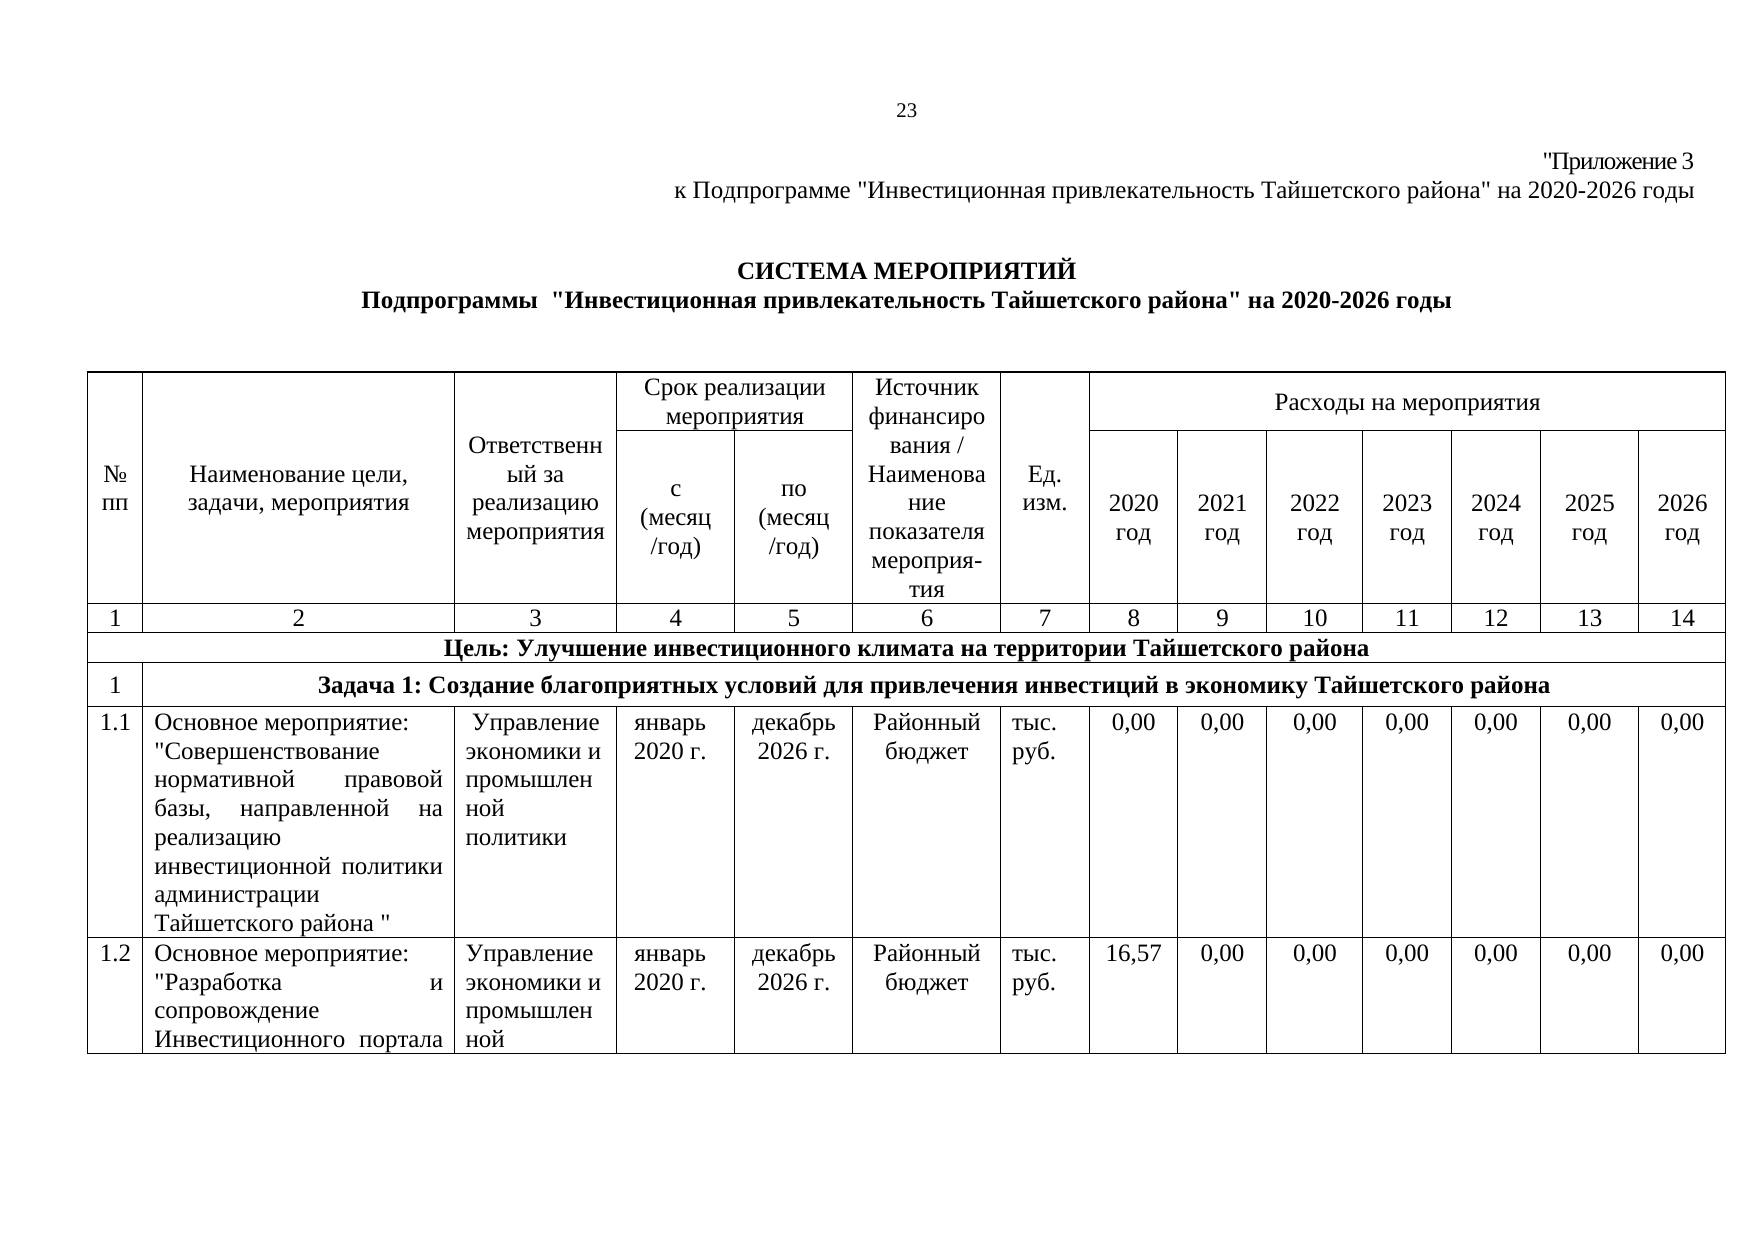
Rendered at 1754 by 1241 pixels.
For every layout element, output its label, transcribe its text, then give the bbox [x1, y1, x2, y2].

table_cell 0,00 [1639, 938, 1725, 1053]
table_cell 1.2 [88, 938, 142, 1053]
text Подпрограммы "Инвестиционная привлекательность Тайшетского района" на 2020-2026 годы [118, 285, 1695, 314]
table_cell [143, 938, 454, 1053]
table_cell 3 [455, 604, 616, 632]
table_cell 2023 год [1363, 431, 1451, 602]
table_cell 7 [1001, 604, 1089, 632]
text к Подпрограмме "Инвестиционная привлекательность Тайшетского района" на 2020-2026 годы [118, 175, 1695, 203]
table_cell 0,00 [1639, 707, 1725, 937]
table_cell 0,00 [1090, 707, 1177, 937]
table_cell Районный бюджет [853, 938, 1000, 1053]
table_cell Основное мероприятие: "Совершенствование нормативной правовой базы, направленной на реализацию инвестиционной политики администрации Тайшетского района " [143, 707, 454, 937]
table_cell 8 [1090, 604, 1177, 632]
table_cell Цель: Улучшение инвестиционного климата на территории Тайшетского района [88, 633, 1725, 662]
table_cell 2026 год [1639, 431, 1725, 602]
table_cell 16,57 [1090, 938, 1177, 1053]
table_header Наименование цели, задачи, мероприятия [143, 373, 454, 602]
table_cell декабрь 2026 г. [735, 938, 852, 1053]
table_cell 13 [1541, 604, 1638, 632]
table_cell 2022 год [1267, 431, 1362, 602]
table_cell 2025 год [1541, 431, 1638, 602]
table_cell 1.1 [88, 707, 142, 937]
table_cell декабрь 2026 г. [735, 707, 852, 937]
table_cell 0,00 [1178, 707, 1266, 937]
table_header Ед. изм. [1001, 373, 1089, 602]
table_cell 0,00 [1267, 707, 1362, 937]
table_cell тыс. руб. [1001, 707, 1089, 937]
table_cell 10 [1267, 604, 1362, 632]
table_cell Районный бюджет [853, 707, 1000, 937]
table_cell 0,00 [1541, 938, 1638, 1053]
table_cell 2 [143, 604, 454, 632]
table_header № пп [88, 373, 142, 602]
table_cell 2024 год [1452, 431, 1540, 602]
table_cell 0,00 [1541, 707, 1638, 937]
table_cell 5 [735, 604, 852, 632]
table_cell 1 [88, 604, 142, 632]
table_cell 0,00 [1452, 938, 1540, 1053]
table_cell 0,00 [1178, 938, 1266, 1053]
table_cell 0,00 [1452, 707, 1540, 937]
table_cell Задача 1: Создание благоприятных условий для привлечения инвестиций в экономику Тайшетского района [143, 663, 1725, 706]
table_cell январь 2020 г. [617, 938, 734, 1053]
table_header Срок реализации мероприятия [617, 373, 852, 430]
table_cell 1 [88, 663, 142, 706]
table_cell январь 2020 г. [617, 707, 734, 937]
table_header Источник финансирования / Наименование показателя мероприя-тия [853, 373, 1000, 602]
table_cell 4 [617, 604, 734, 632]
table_header Расходы на мероприятия [1090, 373, 1725, 430]
table_cell 0,00 [1363, 707, 1451, 937]
table_cell 2021 год [1178, 431, 1266, 602]
table_header Ответственный за реализацию мероприятия [455, 373, 616, 602]
table_cell 0,00 [1267, 938, 1362, 1053]
table_cell 2020 год [1090, 431, 1177, 602]
table_cell по (месяц /год) [735, 431, 852, 602]
table_cell Управление экономики и промышленной политики [455, 707, 616, 937]
table_cell 12 [1452, 604, 1540, 632]
table_cell 14 [1639, 604, 1725, 632]
table_cell с (месяц /год) [617, 431, 734, 602]
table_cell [455, 938, 616, 1053]
text "Приложение 3 [118, 146, 1695, 175]
table_cell 0,00 [1363, 938, 1451, 1053]
table_cell 9 [1178, 604, 1266, 632]
table_cell тыс. руб. [1001, 938, 1089, 1053]
table_cell 6 [853, 604, 1000, 632]
table_cell 11 [1363, 604, 1451, 632]
text СИСТЕМА МЕРОПРИЯТИЙ [118, 256, 1695, 285]
